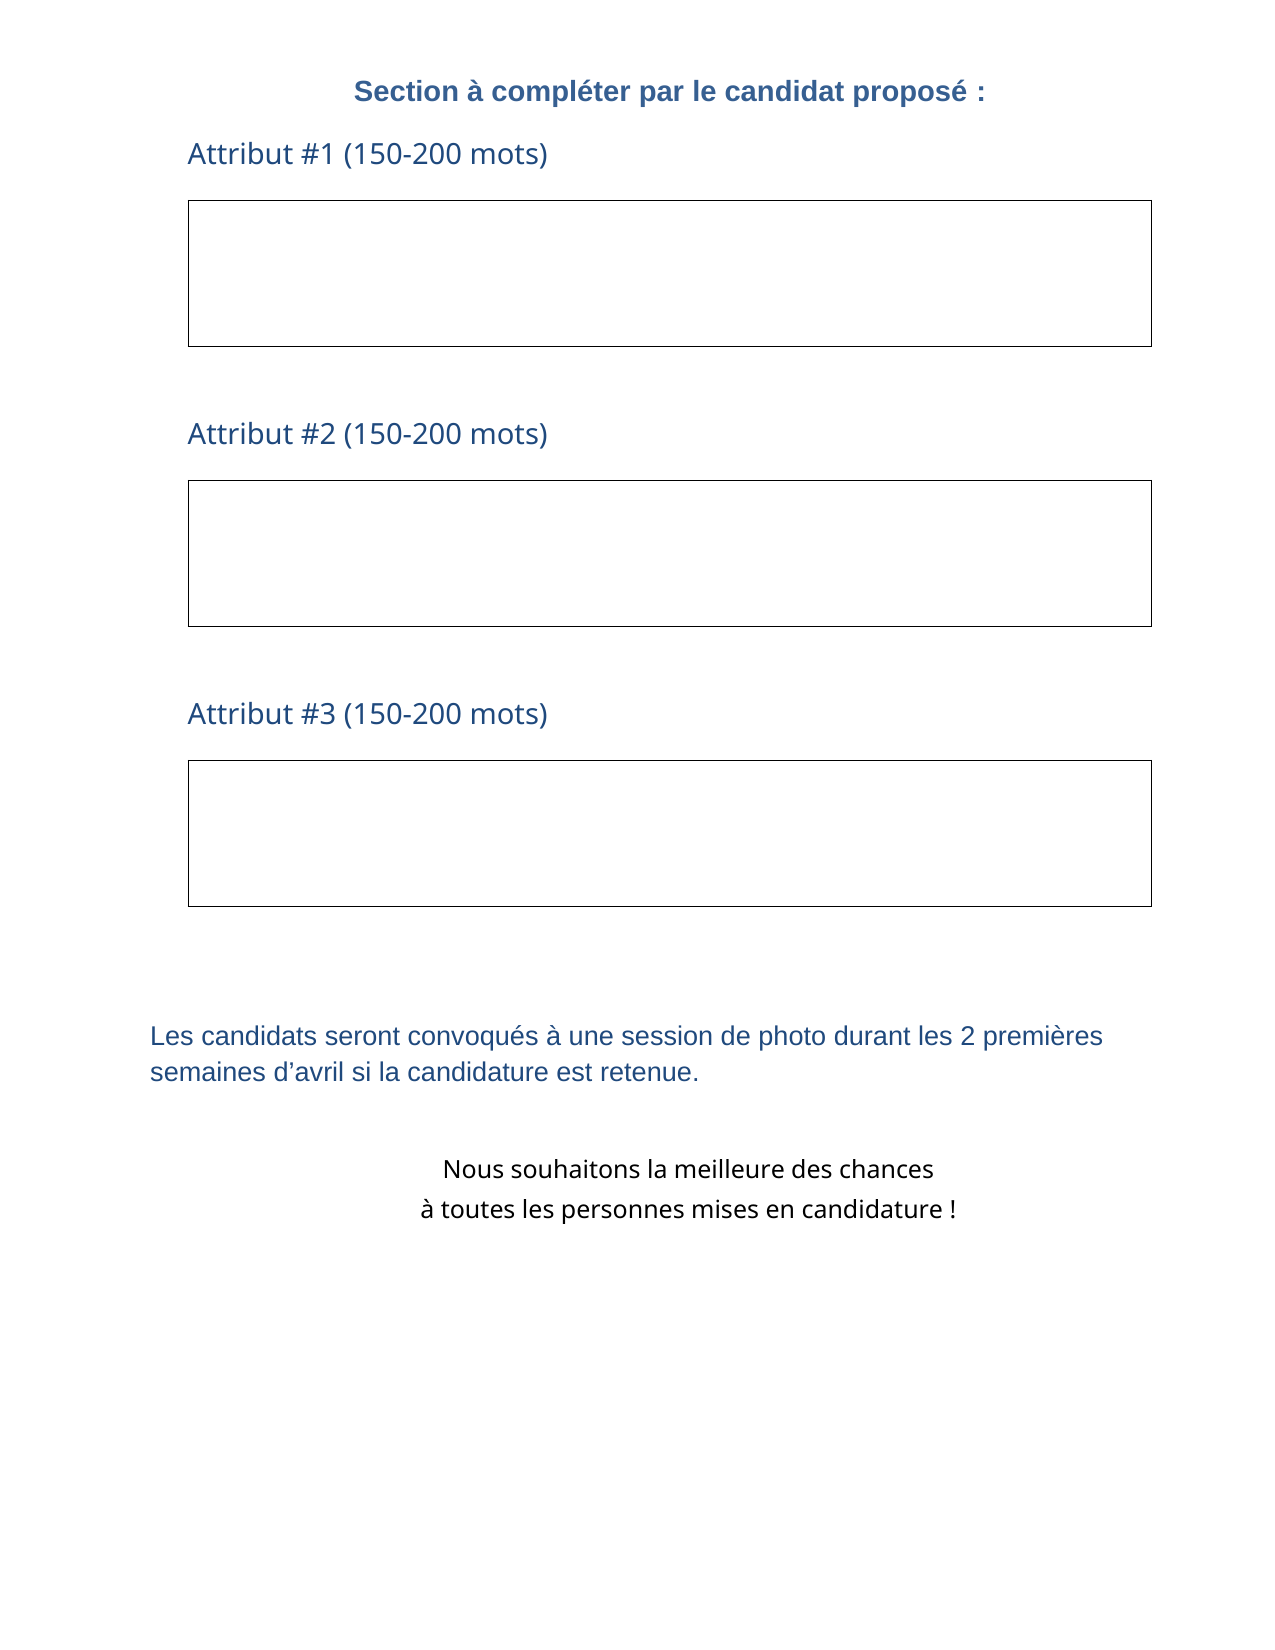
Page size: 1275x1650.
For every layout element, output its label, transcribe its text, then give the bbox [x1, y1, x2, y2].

text Section à compléter par le candidat proposé : [187, 74, 1152, 107]
text à toutes les personnes mises en candidature ! [225, 1191, 1152, 1225]
text Les candidats seront convoqués à une session de photo durant les 2 premières semaines d’avril si la candidature est retenue. [150, 1020, 1152, 1087]
text Attribut #3 (150-200 mots) [187, 693, 1152, 733]
text Attribut #2 (150-200 mots) [187, 413, 1152, 453]
table_header [189, 481, 1151, 626]
text Nous souhaitons la meilleure des chances [225, 1152, 1152, 1186]
table_header [189, 201, 1151, 346]
table_header [189, 761, 1151, 906]
text Attribut #1 (150-200 mots) [187, 133, 1152, 173]
